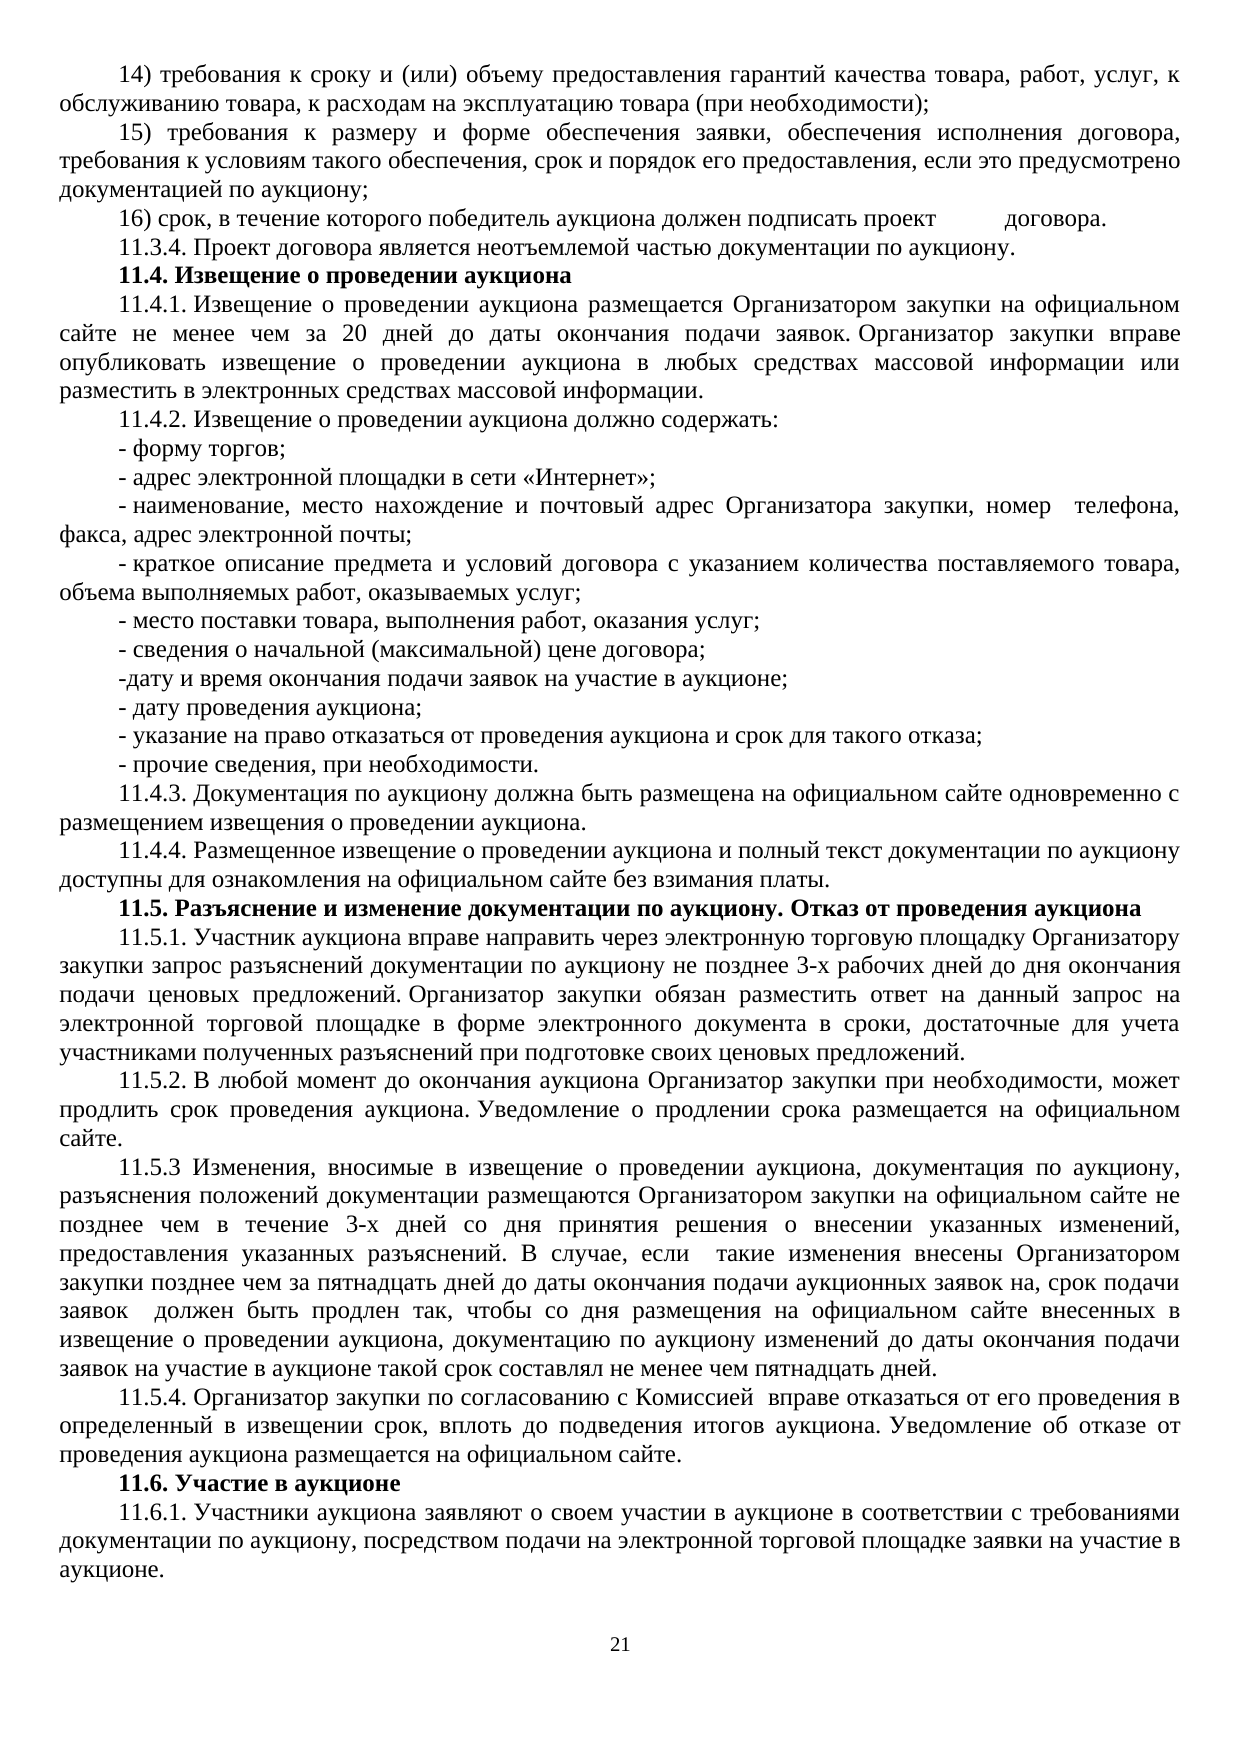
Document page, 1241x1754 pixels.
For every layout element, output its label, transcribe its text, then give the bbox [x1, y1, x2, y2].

list - адрес электронной площадки в сети «Интернет»; [59, 462, 1181, 490]
list 15) требования к размеру и форме обеспечения заявки, обеспечения исполнения договора, требования к условиям такого обеспечения, срок и порядок его предоставления, если это предусмотрено документацией по аукциону; [59, 117, 1181, 203]
list - сведения о начальной (максимальной) цене договора; [59, 634, 1181, 663]
list 11.5.4. Организатор закупки по согласованию с Комиссией вправе отказаться от его проведения в определенный в извещении срок, вплоть до подведения итогов аукциона. Уведомление об отказе от проведения аукциона размещается на официальном сайте. [59, 1382, 1181, 1468]
list 11.4.2. Извещение о проведении аукциона должно содержать: [59, 404, 1181, 433]
list 11.5. Разъяснение и изменение документации по аукциону. Отказ от проведения аукциона [59, 893, 1181, 922]
list 14) требования к сроку и (или) объему предоставления гарантий качества товара, работ, услуг, к обслуживанию товара, к расходам на эксплуатацию товара (при необходимости); [59, 59, 1181, 117]
list 11.4.3. Документация по аукциону должна быть размещена на официальном сайте одновременно с размещением извещения о проведении аукциона. [59, 778, 1181, 835]
list - прочие сведения, при необходимости. [59, 749, 1181, 778]
list 11.6.1. Участники аукциона заявляют о своем участии в аукционе в соответствии с требованиями документации по аукциону, посредством подачи на электронной торговой площадке заявки на участие в аукционе. [59, 1497, 1181, 1583]
list 11.5.2. В любой момент до окончания аукциона Организатор закупки при необходимости, может продлить срок проведения аукциона. Уведомление о продлении срока размещается на официальном сайте. [59, 1065, 1181, 1152]
list - дату проведения аукциона; [59, 692, 1181, 720]
subtitle 11.6. Участие в аукционе [59, 1468, 1181, 1497]
list - указание на право отказаться от проведения аукциона и срок для такого отказа; [59, 720, 1181, 749]
list 16) срок, в течение которого победитель аукциона должен подписать проект договора. [59, 203, 1181, 232]
list 11.5.3 Изменения, вносимые в извещение о проведении аукциона, документация по аукциону, разъяснения положений документации размещаются Организатором закупки на официальном сайте не позднее чем в течение 3-х дней со дня принятия решения о внесении указанных изменений, предоставления указанных разъяснений. В случае, если такие изменения внесены Организатором закупки позднее чем за пятнадцать дней до даты окончания подачи аукционных заявок на, срок подачи заявок должен быть продлен так, чтобы со дня размещения на официальном сайте внесенных в извещение о проведении аукциона, документацию по аукциону изменений до даты окончания подачи заявок на участие в аукционе такой срок составлял не менее чем пятнадцать дней. [59, 1152, 1181, 1382]
list - место поставки товара, выполнения работ, оказания услуг; [59, 605, 1181, 634]
list 11.3.4. Проект договора является неотъемлемой частью документации по аукциону. [59, 232, 1181, 260]
list 11.4.4. Размещенное извещение о проведении аукциона и полный текст документации по аукциону доступны для ознакомления на официальном сайте без взимания платы. [59, 835, 1181, 893]
list - краткое описание предмета и условий договора с указанием количества поставляемого товара, объема выполняемых работ, оказываемых услуг; [59, 548, 1181, 605]
list - форму торгов; [59, 433, 1181, 462]
subtitle 11.4. Извещение о проведении аукциона [59, 260, 1181, 289]
list 11.4.1. Извещение о проведении аукциона размещается Организатором закупки на официальном сайте не менее чем за 20 дней до даты окончания подачи заявок. Организатор закупки вправе опубликовать извещение о проведении аукциона в любых средствах массовой информации или разместить в электронных средствах массовой информации. [59, 289, 1181, 404]
list - наименование, место нахождение и почтовый адрес Организатора закупки, номер телефона, факса, адрес электронной почты; [59, 490, 1181, 548]
list 11.5.1. Участник аукциона вправе направить через электронную торговую площадку Организатору закупки запрос разъяснений документации по аукциону не позднее 3-х рабочих дней до дня окончания подачи ценовых предложений. Организатор закупки обязан разместить ответ на данный запрос на электронной торговой площадке в форме электронного документа в сроки, достаточные для учета участниками полученных разъяснений при подготовке своих ценовых предложений. [59, 922, 1181, 1065]
list -дату и время окончания подачи заявок на участие в аукционе; [59, 663, 1181, 692]
